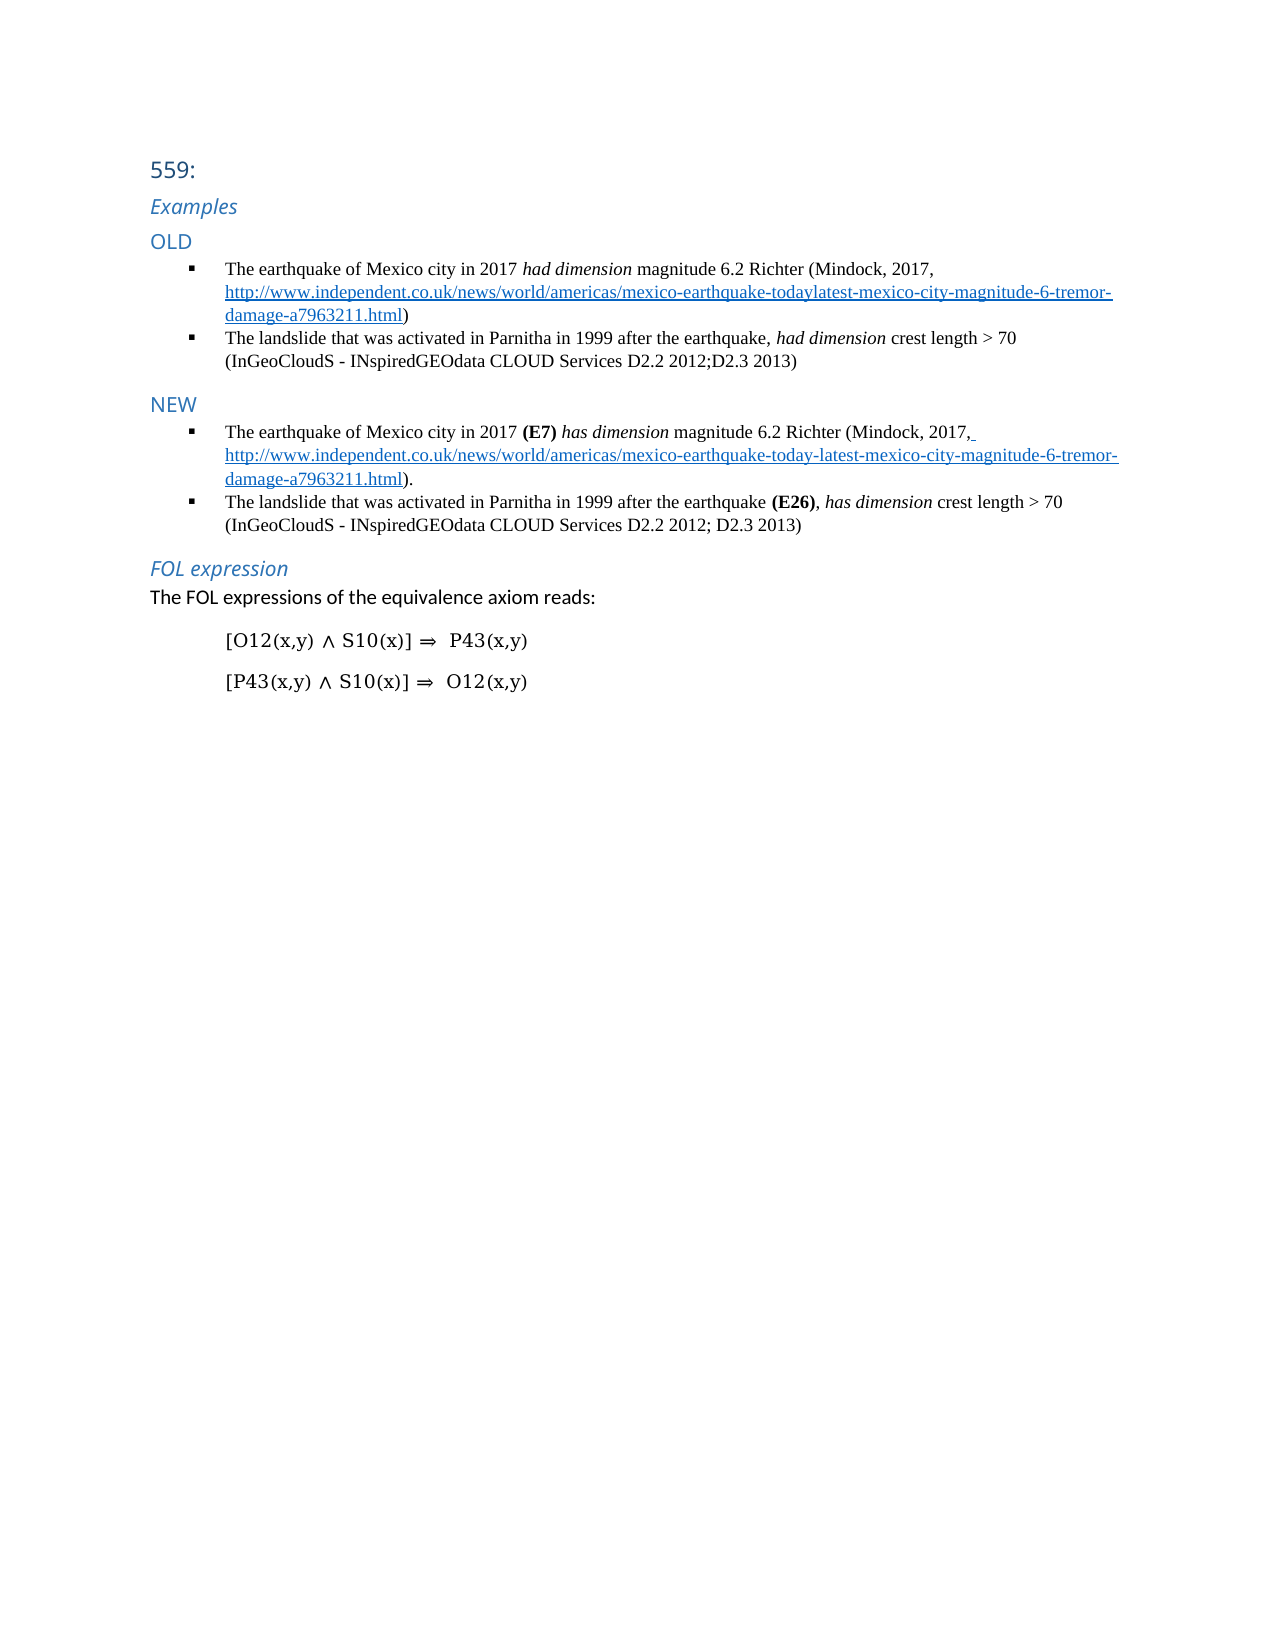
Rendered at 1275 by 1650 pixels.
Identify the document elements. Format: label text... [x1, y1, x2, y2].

text [O12(x,y) ∧ S10(x)] ⇒ P43(x,y) [225, 628, 1125, 651]
list The earthquake of Mexico city in 2017 had dimension magnitude 6.2 Richter (Mindock, 2017, http://www.independent.co.uk/news/world/americas/mexico-earthquake-todaylatest-mexico-city-magnitude-6-tremor-damage-a7963211.html) [187, 257, 1125, 326]
text The FOL expressions of the equivalence axiom reads: [150, 584, 1125, 610]
text [P43(x,y) ∧ S10(x)] ⇒ O12(x,y) [225, 669, 1125, 692]
subtitle FOL expression [150, 554, 1125, 582]
subtitle 559: [150, 154, 1125, 185]
subtitle OLD [150, 227, 1125, 255]
list The landslide that was activated in Parnitha in 1999 after the earthquake (E26), has dimension crest length > 70 (InGeoCloudS - INspiredGEOdata CLOUD Services D2.2 2012; D2.3 2013) [187, 491, 1125, 535]
subtitle Examples [150, 192, 1125, 221]
list The landslide that was activated in Parnitha in 1999 after the earthquake, had dimension crest length > 70 (InGeoCloudS - INspiredGEOdata CLOUD Services D2.2 2012;D2.3 2013) [187, 327, 1125, 372]
subtitle NEW [150, 390, 1125, 419]
list The earthquake of Mexico city in 2017 (E7) has dimension magnitude 6.2 Richter (Mindock, 2017, http://www.independent.co.uk/news/world/americas/mexico-earthquake-today-latest-mexico-city-magnitude-6-tremor-damage-a7963211.html). [187, 421, 1125, 489]
